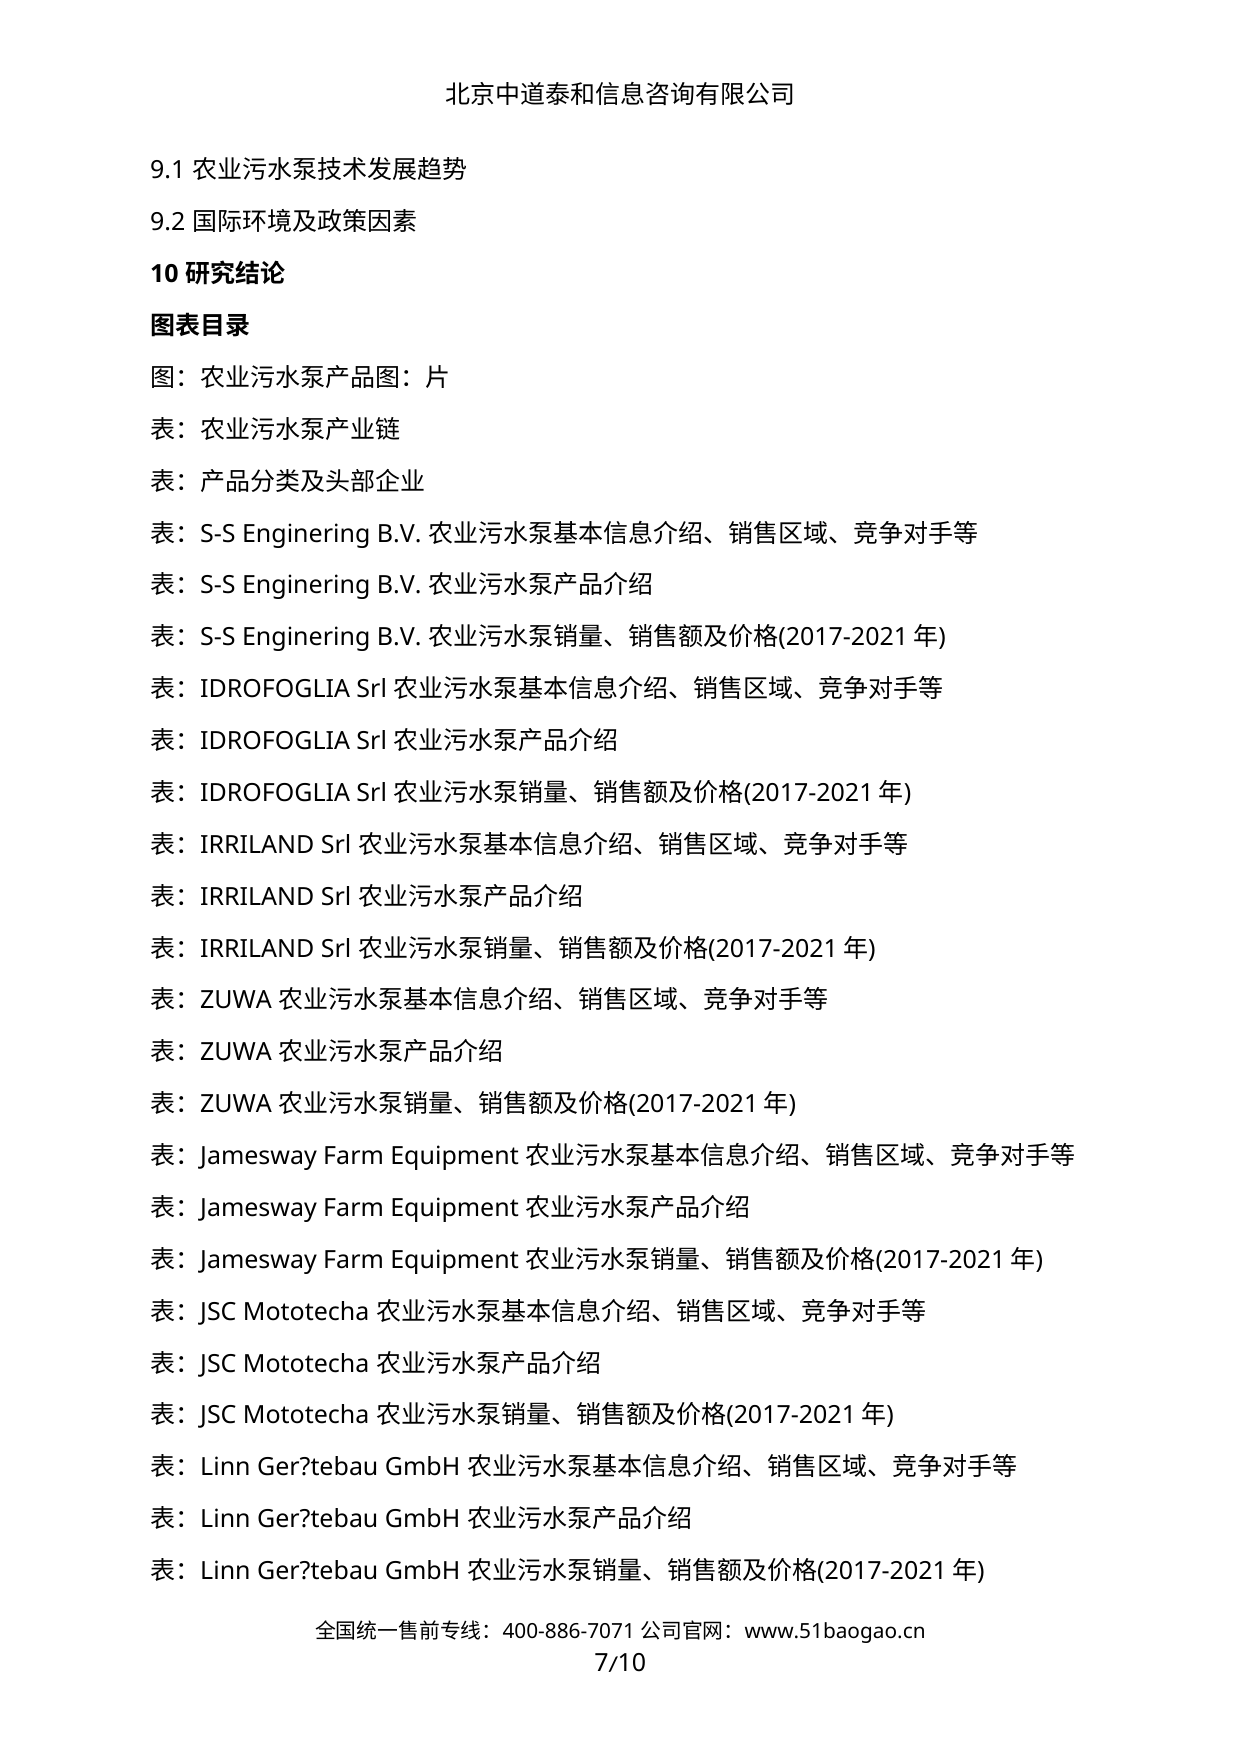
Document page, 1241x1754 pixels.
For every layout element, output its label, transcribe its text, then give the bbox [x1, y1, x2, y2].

text 表：IDROFOGLIA Srl 农业污水泵产品介绍 [150, 721, 1090, 757]
text 表：JSC Mototecha 农业污水泵销量、销售额及价格(2017-2021年) [150, 1395, 1090, 1431]
text 表：Linn Ger?tebau GmbH 农业污水泵产品介绍 [150, 1499, 1090, 1535]
text 表：Linn Ger?tebau GmbH 农业污水泵基本信息介绍、销售区域、竞争对手等 [150, 1447, 1090, 1483]
text 表：S-S Enginering B.V. 农业污水泵基本信息介绍、销售区域、竞争对手等 [150, 513, 1090, 549]
text 表：ZUWA 农业污水泵产品介绍 [150, 1032, 1090, 1068]
text 表：IDROFOGLIA Srl 农业污水泵销量、销售额及价格(2017-2021年) [150, 772, 1090, 809]
text 表：Jamesway Farm Equipment 农业污水泵基本信息介绍、销售区域、竞争对手等 [150, 1136, 1090, 1172]
text 表：IRRILAND Srl 农业污水泵基本信息介绍、销售区域、竞争对手等 [150, 824, 1090, 861]
text 表：IDROFOGLIA Srl 农业污水泵基本信息介绍、销售区域、竞争对手等 [150, 669, 1090, 705]
text 表：产品分类及头部企业 [150, 461, 1090, 497]
text 表：农业污水泵产业链 [150, 409, 1090, 446]
text 表：Jamesway Farm Equipment 农业污水泵销量、销售额及价格(2017-2021年) [150, 1239, 1090, 1276]
text 10 研究结论 [150, 254, 1090, 290]
text 表：S-S Enginering B.V. 农业污水泵产品介绍 [150, 565, 1090, 601]
text 图：农业污水泵产品图：片 [150, 357, 1090, 394]
text 表：S-S Enginering B.V. 农业污水泵销量、销售额及价格(2017-2021年) [150, 617, 1090, 653]
text 表：Linn Ger?tebau GmbH 农业污水泵销量、销售额及价格(2017-2021年) [150, 1551, 1090, 1587]
text 图表目录 [150, 306, 1090, 342]
text 9.1 农业污水泵技术发展趋势 [150, 150, 1090, 186]
text 表：JSC Mototecha 农业污水泵产品介绍 [150, 1343, 1090, 1379]
text 表：Jamesway Farm Equipment 农业污水泵产品介绍 [150, 1187, 1090, 1224]
text 表：JSC Mototecha 农业污水泵基本信息介绍、销售区域、竞争对手等 [150, 1291, 1090, 1327]
text 表：ZUWA 农业污水泵销量、销售额及价格(2017-2021年) [150, 1084, 1090, 1120]
text 表：IRRILAND Srl 农业污水泵销量、销售额及价格(2017-2021年) [150, 928, 1090, 964]
text 表：ZUWA 农业污水泵基本信息介绍、销售区域、竞争对手等 [150, 980, 1090, 1016]
text 表：IRRILAND Srl 农业污水泵产品介绍 [150, 876, 1090, 912]
text 9.2 国际环境及政策因素 [150, 202, 1090, 238]
